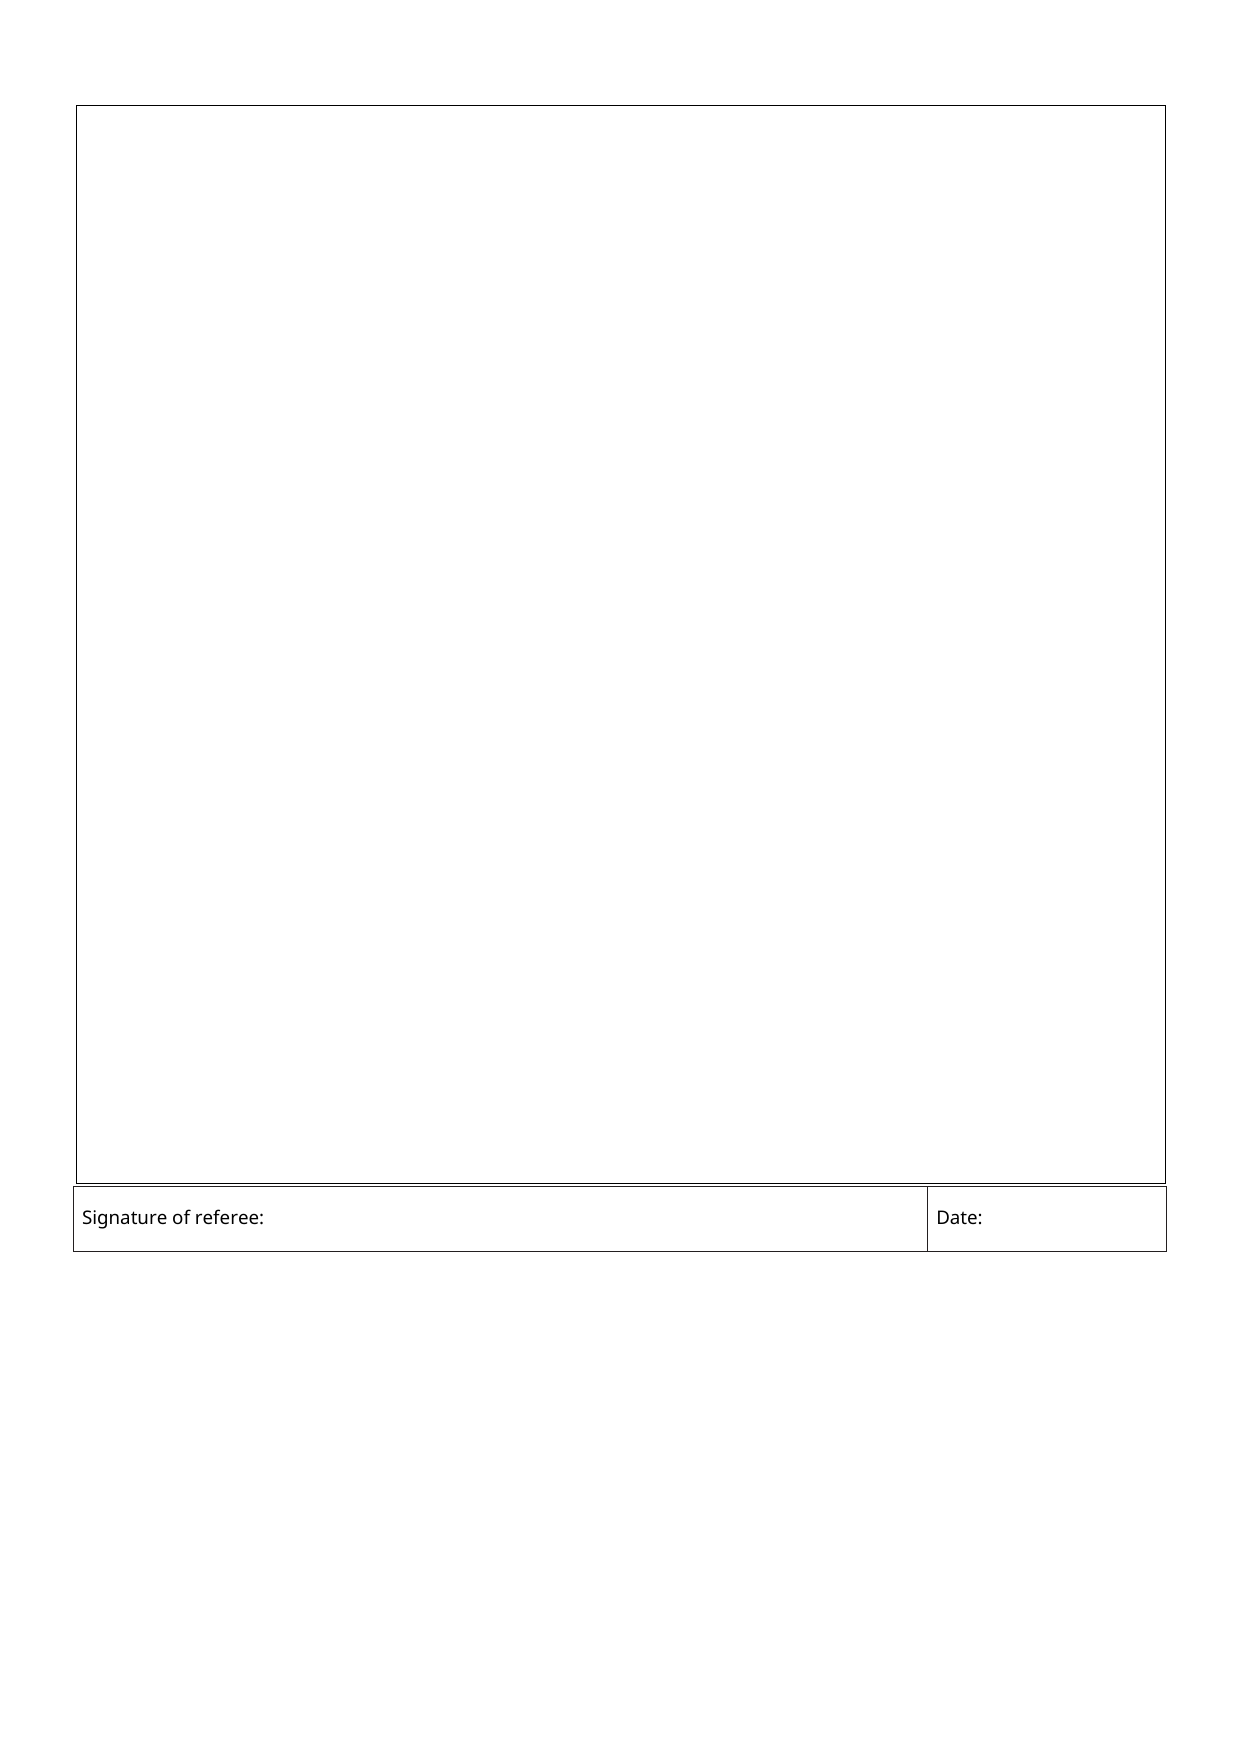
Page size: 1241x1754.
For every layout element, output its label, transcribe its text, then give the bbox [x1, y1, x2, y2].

table_header Date: [928, 1187, 1166, 1251]
table_header Signature of referee: [74, 1187, 927, 1251]
